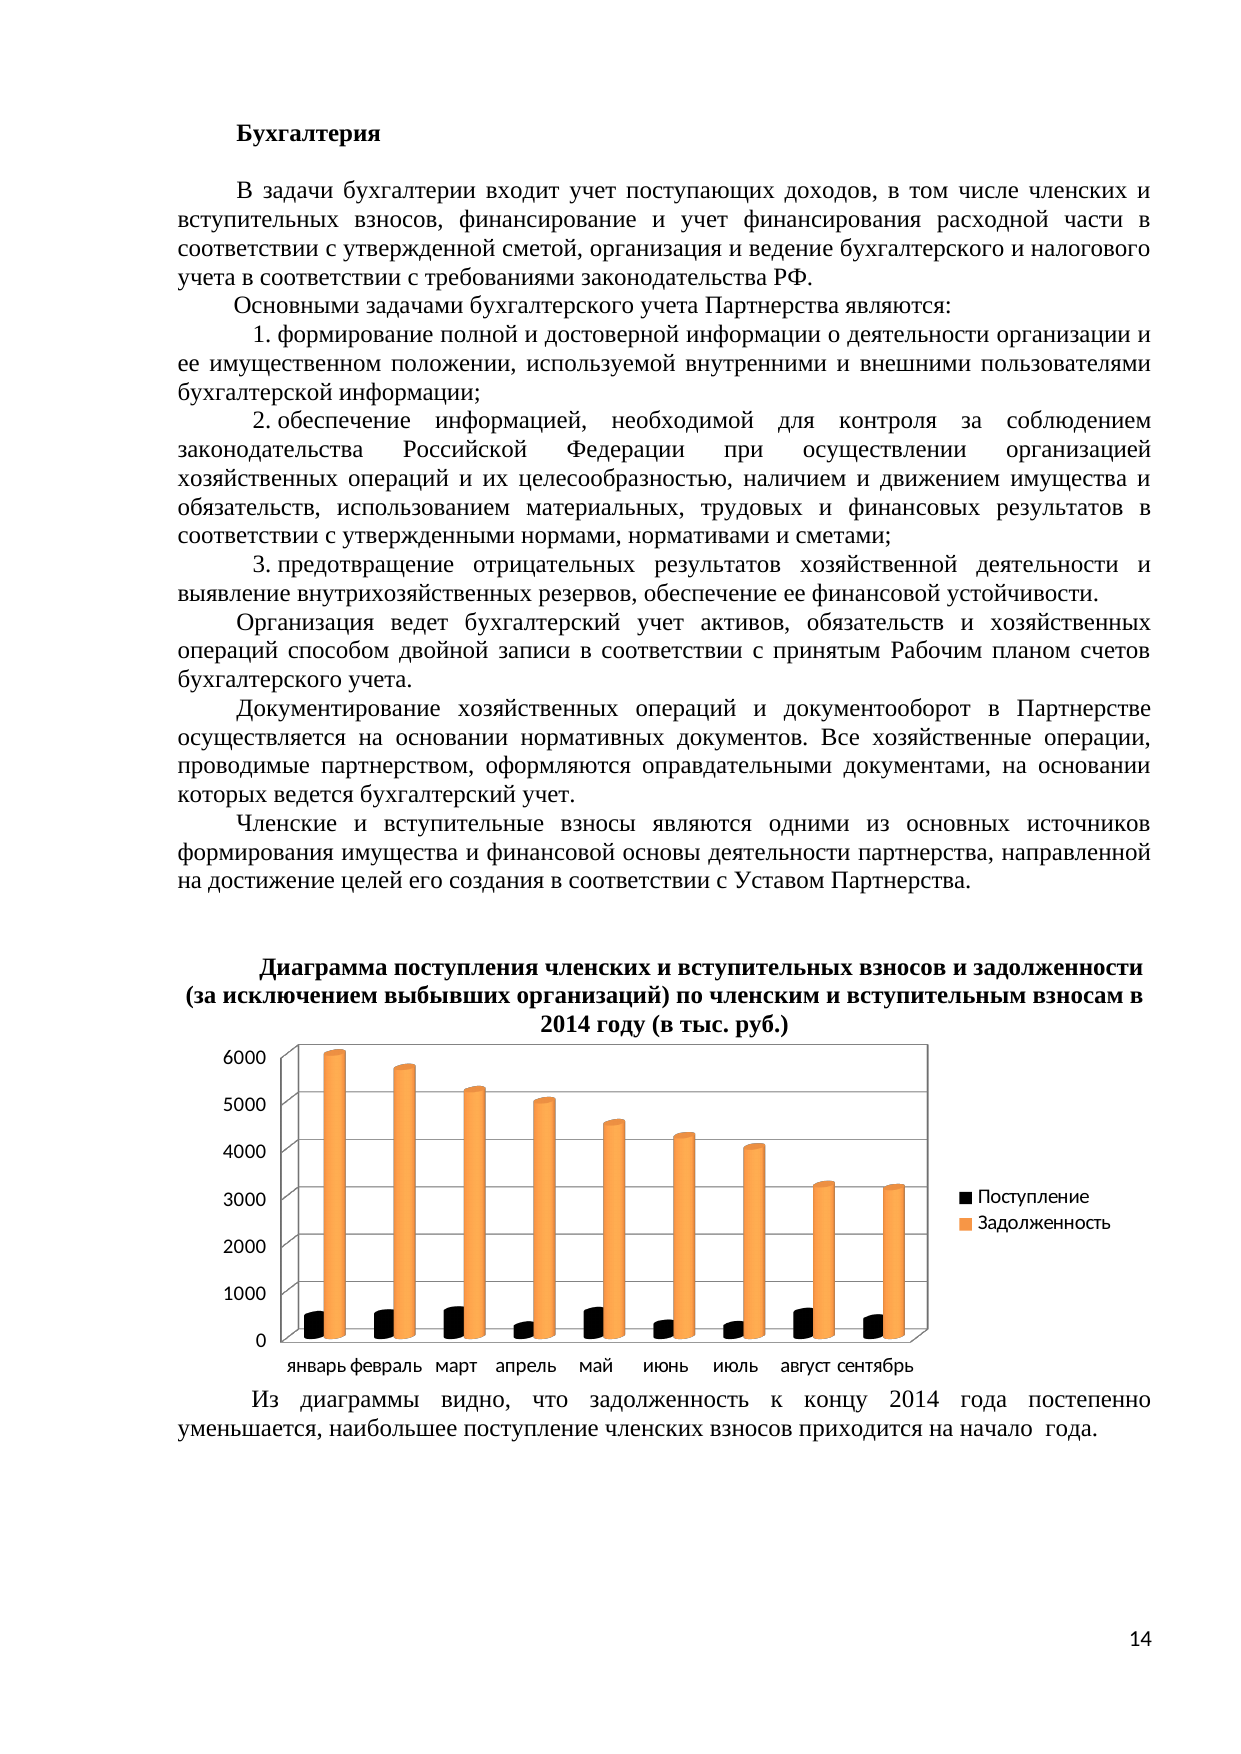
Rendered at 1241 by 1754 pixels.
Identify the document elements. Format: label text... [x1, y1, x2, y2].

text В задачи бухгалтерии входит учет поступающих доходов, в том числе членских и вступительных взносов, финансирование и учет финансирования расходной части в соответствии с утвержденной сметой, организация и ведение бухгалтерского и налогового учета в соответствии с требованиями законодательства РФ. [177, 176, 1152, 291]
text 1. формирование полной и достоверной информации о деятельности организации и ее имущественном положении, используемой внутренними и внешними пользователями бухгалтерской информации; [177, 319, 1152, 406]
text 3. предотвращение отрицательных результатов хозяйственной деятельности и выявление внутрихозяйственных резервов, обеспечение ее финансовой устойчивости. [177, 549, 1152, 607]
text Бухгалтерия [177, 118, 1152, 147]
text Основными задачами бухгалтерского учета Партнерства являются: [177, 291, 1152, 319]
text Документирование хозяйственных операций и документооборот в Партнерстве осуществляется на основании нормативных документов. Все хозяйственные операции, проводимые партнерством, оформляются оправдательными документами, на основании которых ведется бухгалтерский учет. [177, 693, 1152, 808]
text Организация ведет бухгалтерский учет активов, обязательств и хозяйственных операций способом двойной записи в соответствии с принятым Рабочим планом счетов бухгалтерского учета. [177, 607, 1152, 693]
text 2. обеспечение информацией, необходимой для контроля за соблюдением законодательства Российской Федерации при осуществлении организацией хозяйственных операций и их целесообразностью, наличием и движением имущества и обязательств, использованием материальных, трудовых и финансовых результатов в соответствии с утвержденными нормами, нормативами и сметами; [177, 406, 1152, 549]
text Членские и вступительные взносы являются одними из основных источников формирования имущества и финансовой основы деятельности партнерства, направленной на достижение целей его создания в соответствии с Уставом Партнерства. [177, 808, 1152, 894]
text Диаграмма поступления членских и вступительных взносов и задолженности (за исключением выбывших организаций) по членским и вступительным взносам в 2014 году (в тыс. руб.) [177, 952, 1152, 1038]
text Из диаграммы видно, что задолженность к концу 2014 года постепенно уменьшается, наибольшее поступление членских взносов приходится на начало года. [177, 1384, 1152, 1442]
